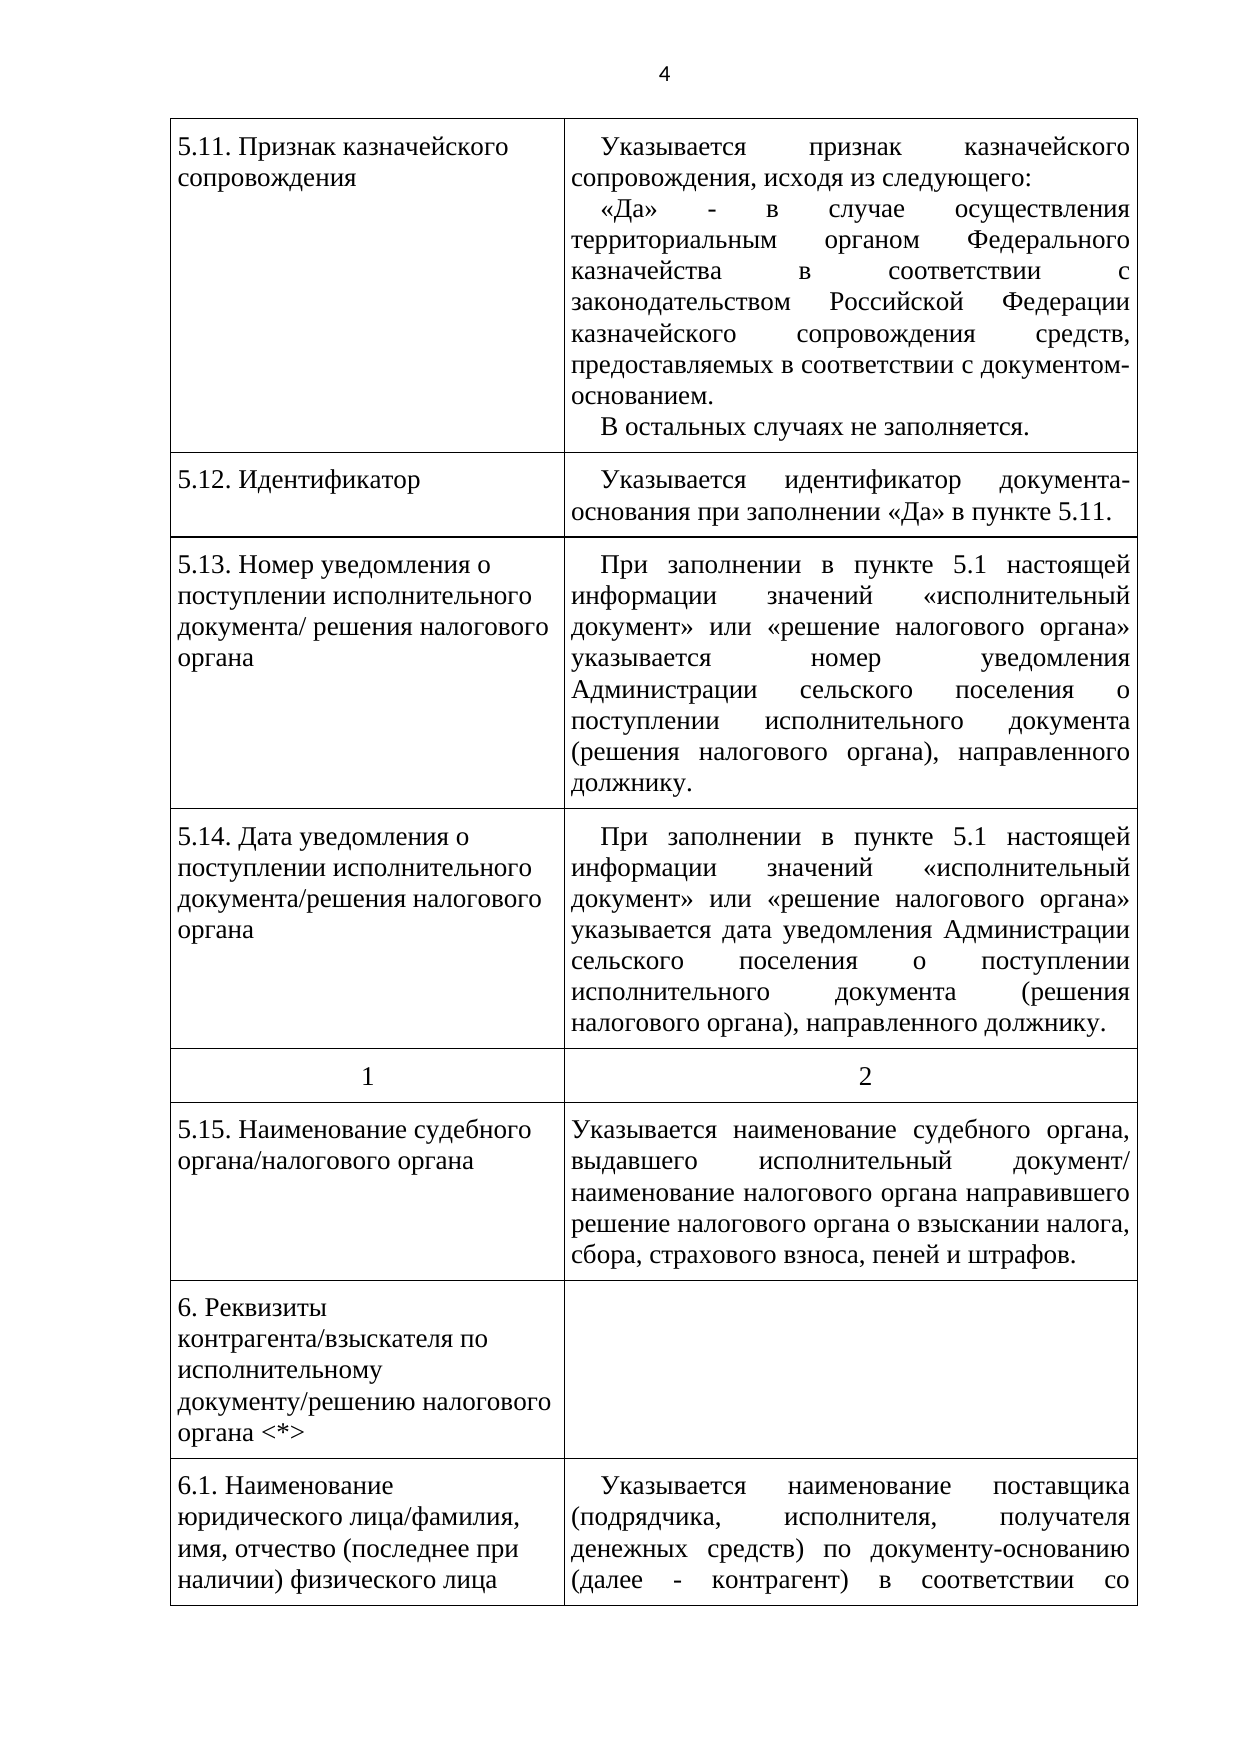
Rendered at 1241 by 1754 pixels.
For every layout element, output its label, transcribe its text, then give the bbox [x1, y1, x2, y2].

table_cell При заполнении в пункте 5.1 настоящей информации значений «исполнительный документ» или «решение налогового органа» указывается номер уведомления Администрации сельского поселения о поступлении исполнительного документа (решения налогового органа), направленного должнику. [565, 538, 1137, 808]
table_cell Указывается наименование судебного органа, выдавшего исполнительный документ/ наименование налогового органа направившего решение налогового органа о взыскании налога, сбора, страхового взноса, пеней и штрафов. [565, 1103, 1137, 1280]
table_cell 5.14. Дата уведомления о поступлении исполнительного документа/решения налогового органа [171, 809, 564, 1048]
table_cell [171, 1459, 564, 1604]
table_cell 1 [171, 1049, 564, 1102]
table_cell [565, 1459, 1137, 1604]
table_cell Указывается идентификатор документа-основания при заполнении «Да» в пункте 5.11. [565, 453, 1137, 536]
table_cell 5.12. Идентификатор [171, 453, 564, 536]
table_cell При заполнении в пункте 5.1 настоящей информации значений «исполнительный документ» или «решение налогового органа» указывается дата уведомления Администрации сельского поселения о поступлении исполнительного документа (решения налогового органа), направленного должнику. [565, 809, 1137, 1048]
table_cell 5.15. Наименование судебного органа/налогового органа [171, 1103, 564, 1280]
table_cell 6. Реквизиты контрагента/взыскателя по исполнительному документу/решению налогового органа <*> [171, 1281, 564, 1458]
table_cell Указывается признак казначейского сопровождения, исходя из следующего: «Да» - в случае осуществления территориальным органом Федерального казначейства в соответствии с законодательством Российской Федерации казначейского сопровождения средств, предоставляемых в соответствии с документом-основанием. В остальных случаях не заполняется. [565, 119, 1137, 452]
table_cell 5.13. Номер уведомления о поступлении исполнительного документа/ решения налогового органа [171, 538, 564, 808]
table_cell 5.11. Признак казначейского сопровождения [171, 119, 564, 452]
table_cell [565, 1281, 1137, 1458]
table_cell 2 [565, 1049, 1137, 1102]
